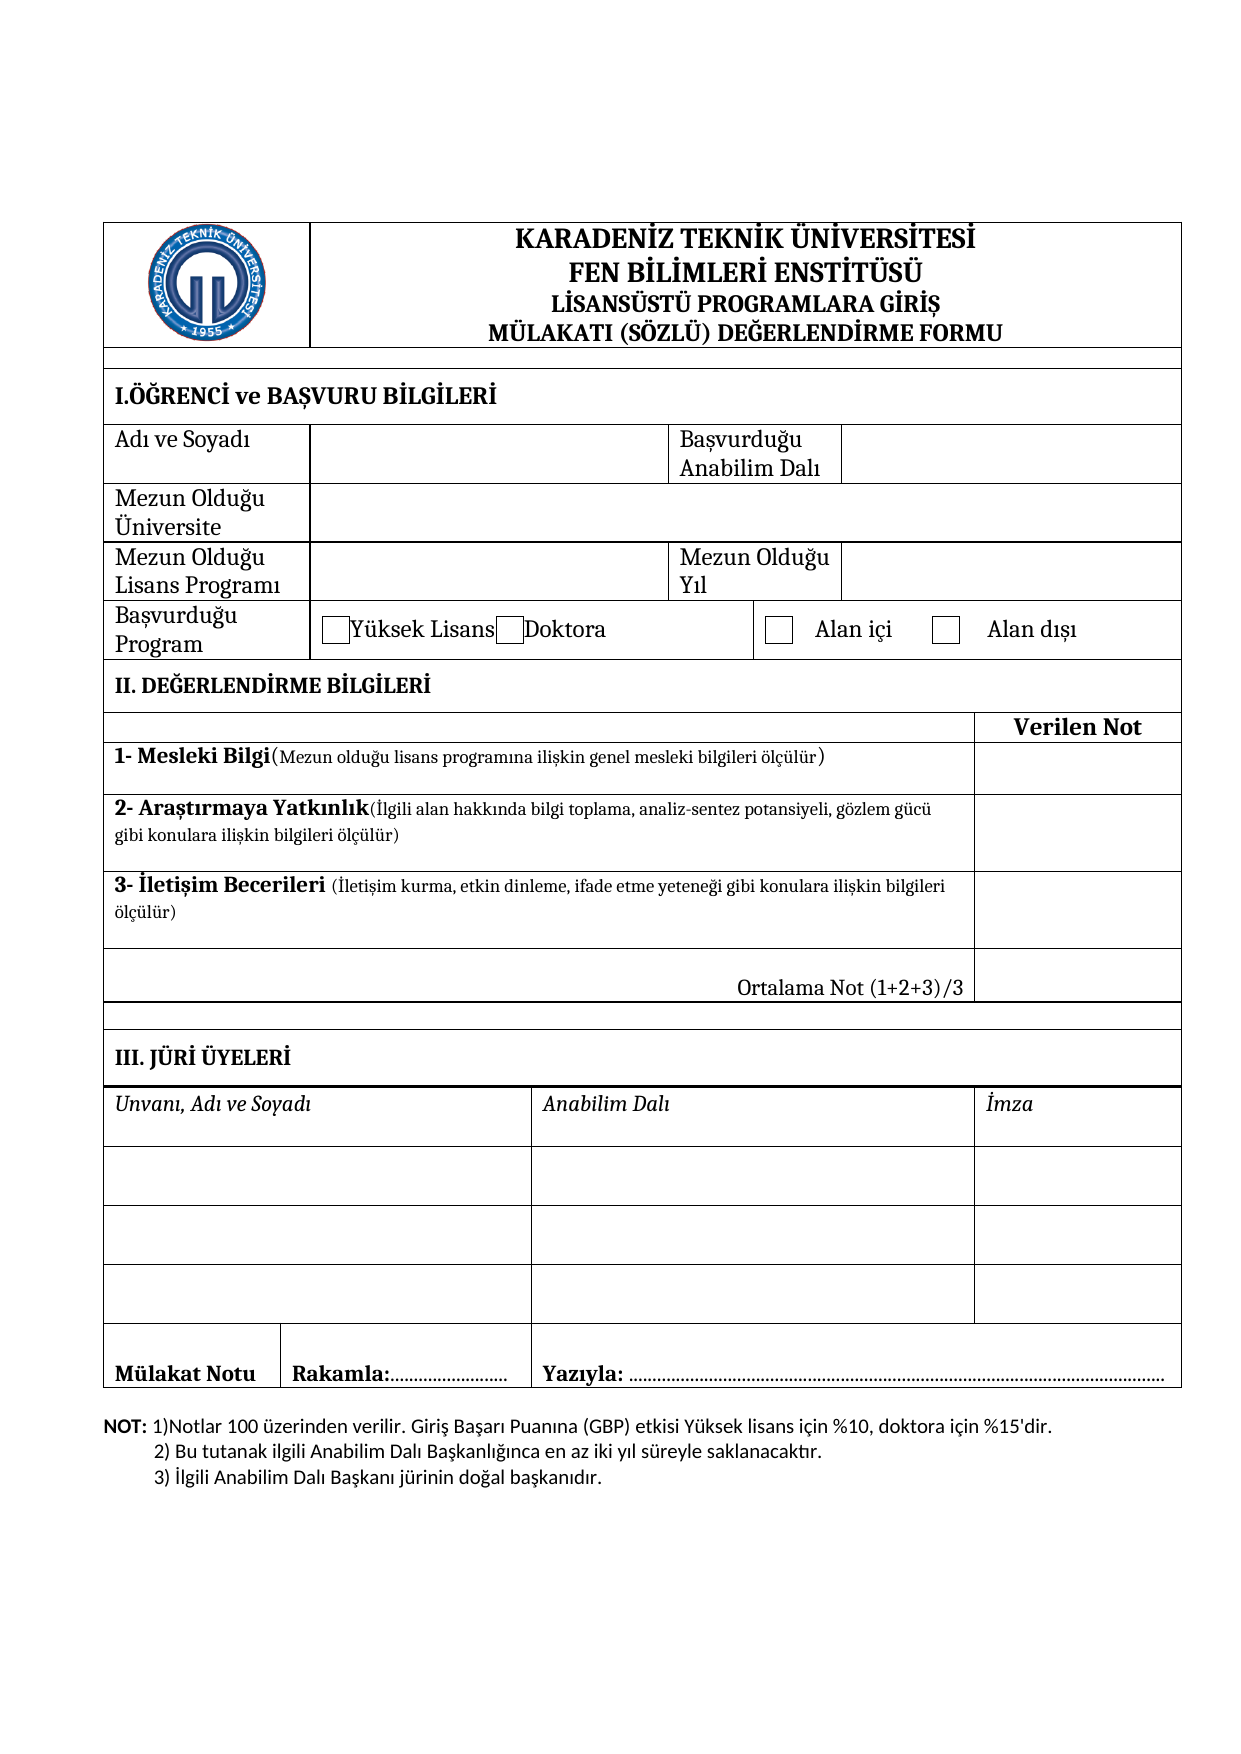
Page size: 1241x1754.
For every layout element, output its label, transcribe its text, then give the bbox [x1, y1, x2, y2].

table_cell [104, 1265, 531, 1323]
table_cell [532, 1206, 974, 1264]
table_cell II. DEĞERLENDİRME BİLGİLERİ [104, 660, 1181, 712]
table_cell Rakamla:......................... [281, 1324, 531, 1387]
table_cell Başvurduğu Anabilim Dalı [669, 425, 841, 483]
table_cell Yazıyla: .................................................................................................................. [532, 1324, 1181, 1387]
table_cell 1- Mesleki Bilgi(Mezun olduğu lisans programına ilişkin genel mesleki bilgileri ölçülür) [104, 743, 974, 794]
table_cell [975, 872, 1181, 948]
table_cell Mülakat Notu [104, 1324, 280, 1387]
picture [146, 222, 268, 343]
text NOT: 1)Notlar 100 üzerinden verilir. Giriş Başarı Puanına (GBP) etkisi Yüksek lisans için %10, doktora için %15'dir. [103, 1413, 1181, 1439]
table_cell [532, 1147, 974, 1204]
table_cell III. JÜRİ ÜYELERİ [104, 1030, 1181, 1085]
table_cell [975, 743, 1181, 794]
table_cell 2- Araştırmaya Yatkınlık(İlgili alan hakkında bilgi toplama, analiz-sentez potansiyeli, gözlem gücü gibi konulara ilişkin bilgileri ölçülür) [104, 795, 974, 871]
table_cell [104, 1003, 1181, 1029]
table_header İmza [975, 1088, 1181, 1146]
table_cell I.ÖĞRENCİ ve BAŞVURU BİLGİLERİ [104, 369, 1181, 424]
table_cell [975, 1147, 1181, 1204]
table_cell [975, 1265, 1181, 1323]
table_cell Mezun Olduğu Lisans Programı [104, 543, 309, 600]
table_cell 3- İletişim Becerileri (İletişim kurma, etkin dinleme, ifade etme yeteneği gibi konulara ilişkin bilgileri ölçülür) [104, 872, 974, 948]
table_header Anabilim Dalı [532, 1088, 974, 1146]
table_cell [104, 348, 1181, 367]
table_cell Başvurduğu Program [104, 601, 309, 658]
table_header KARADENİZ TEKNİK ÜNİVERSİTESİ FEN BİLİMLERİ ENSTİTÜSÜ LİSANSÜSTÜ PROGRAMLARA GİRİŞ MÜLAKATI (SÖZLÜ) DEĞERLENDİRME FORMU [311, 223, 1181, 347]
table_cell [104, 1147, 531, 1204]
table_cell Yüksek LisansDoktora [311, 601, 753, 658]
table_cell Mezun Olduğu Üniversite [104, 484, 309, 541]
table_header [104, 223, 309, 347]
table_cell [975, 1206, 1181, 1264]
table_cell [975, 949, 1181, 1001]
table_cell Ortalama Not (1+2+3)/3 [104, 949, 974, 1001]
table_cell [104, 713, 974, 742]
table_cell [311, 425, 668, 483]
text 3) İlgili Anabilim Dalı Başkanı jürinin doğal başkanıdır. [153, 1464, 1181, 1489]
table_header Unvanı, Adı ve Soyadı [104, 1088, 531, 1146]
table_cell [311, 543, 668, 600]
table_cell [532, 1265, 974, 1323]
table_cell [975, 795, 1181, 871]
table_cell [311, 484, 1181, 541]
table_cell Mezun Olduğu Yıl [669, 543, 841, 600]
table_cell [842, 543, 1181, 600]
table_cell Adı ve Soyadı [104, 425, 309, 483]
table_cell [104, 1206, 531, 1264]
table_cell [842, 425, 1181, 483]
text 2) Bu tutanak ilgili Anabilim Dalı Başkanlığınca en az iki yıl süreyle saklanacaktır. [153, 1439, 1181, 1464]
table_cell Alan içi Alan dışı [754, 601, 1181, 658]
table_cell Verilen Not [975, 713, 1181, 742]
